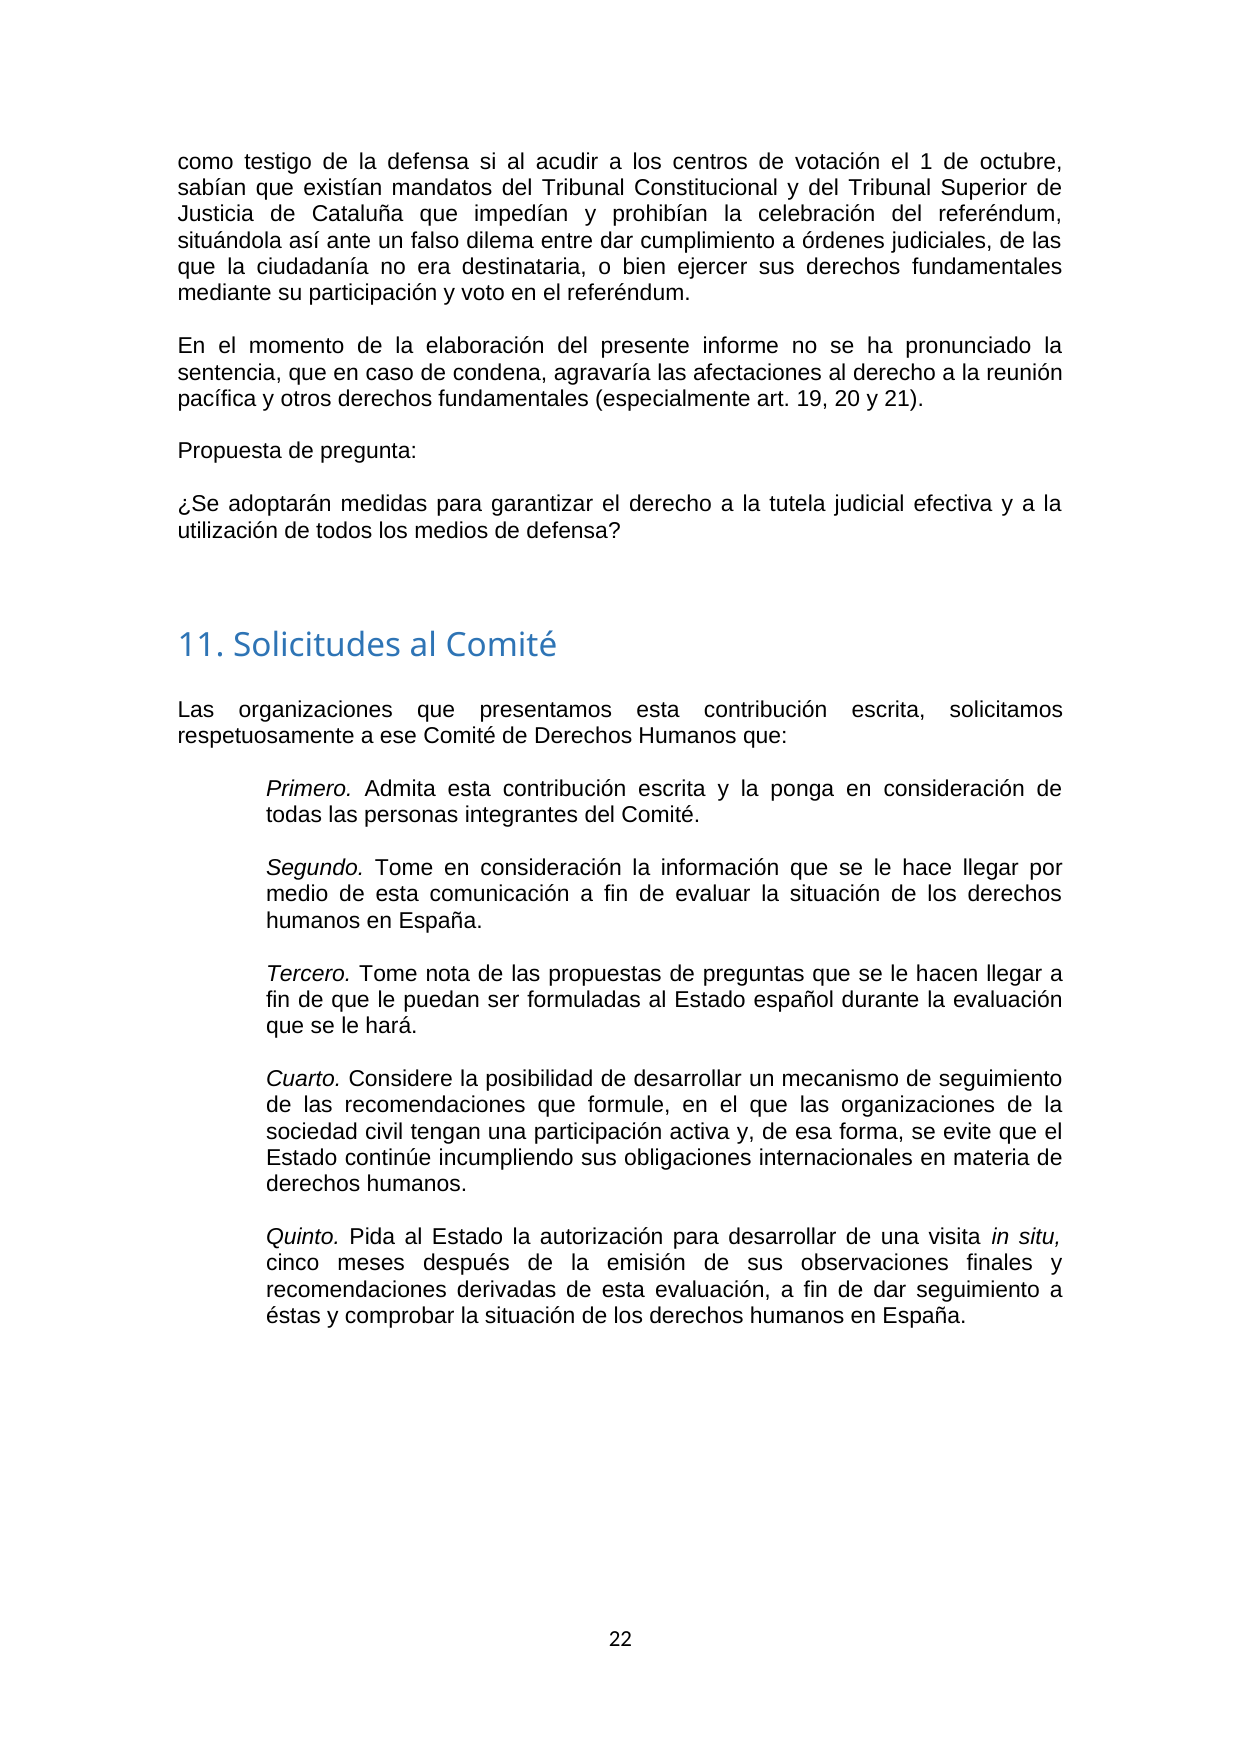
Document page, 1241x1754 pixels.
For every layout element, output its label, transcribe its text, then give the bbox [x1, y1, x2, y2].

subtitle 11. Solicitudes al Comité [177, 621, 1063, 666]
text Tercero. Tome nota de las propuestas de preguntas que se le hacen llegar a fin de que le puedan ser formuladas al Estado español durante la evaluación que se le hará. [266, 959, 1063, 1038]
text ¿Se adoptarán medidas para garantizar el derecho a la tutela judicial efectiva y a la utilización de todos los medios de defensa? [177, 490, 1063, 543]
text Quinto. Pida al Estado la autorización para desarrollar de una visita in situ, cinco meses después de la emisión de sus observaciones finales y recomendaciones derivadas de esta evaluación, a fin de dar seguimiento a éstas y comprobar la situación de los derechos humanos en España. [266, 1223, 1063, 1328]
text Cuarto. Considere la posibilidad de desarrollar un mecanismo de seguimiento de las recomendaciones que formule, en el que las organizaciones de la sociedad civil tengan una participación activa y, de esa forma, se evite que el Estado continúe incumpliendo sus obligaciones internacionales en materia de derechos humanos. [266, 1065, 1063, 1197]
text Segundo. Tome en consideración la información que se le hace llegar por medio de esta comunicación a fin de evaluar la situación de los derechos humanos en España. [266, 854, 1063, 933]
text En el momento de la elaboración del presente informe no se ha pronunciado la sentencia, que en caso de condena, agravaría las afectaciones al derecho a la reunión pacífica y otros derechos fundamentales (especialmente art. 19, 20 y 21). [177, 332, 1063, 411]
text Propuesta de pregunta: [177, 437, 1063, 464]
text Primero. Admita esta contribución escrita y la ponga en consideración de todas las personas integrantes del Comité. [266, 775, 1063, 828]
text Las organizaciones que presentamos esta contribución escrita, solicitamos respetuosamente a ese Comité de Derechos Humanos que: [177, 696, 1063, 749]
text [177, 148, 1063, 306]
